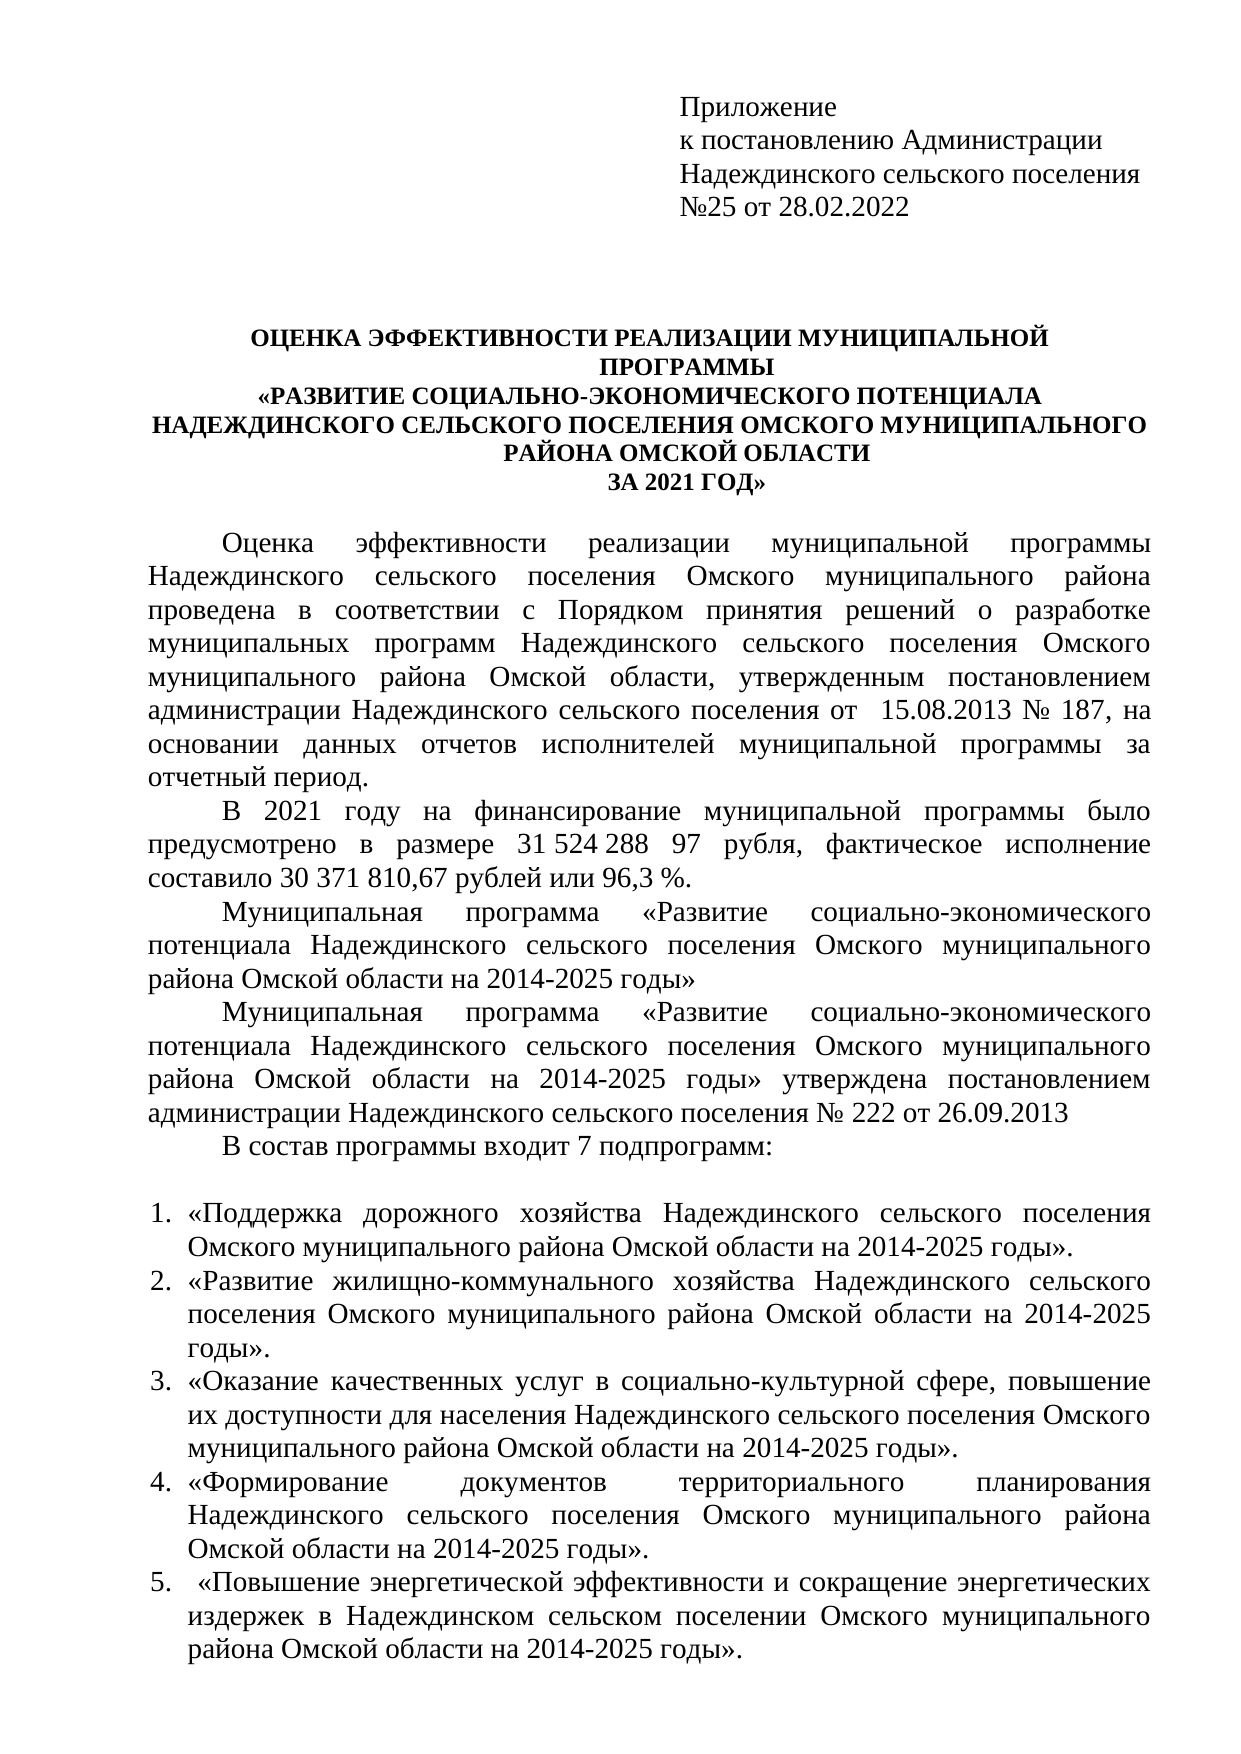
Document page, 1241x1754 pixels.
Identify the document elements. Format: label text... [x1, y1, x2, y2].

text Муниципальная программа «Развитие социально-экономического потенциала Надеждинского сельского поселения Омского муниципального района Омской области на 2014-2025 годы» утверждена постановлением администрации Надеждинского сельского поселения № 222 от 26.09.2013 [148, 994, 1152, 1128]
text «РАЗВИТИЕ СОЦИАЛЬНО-ЭКОНОМИЧЕСКОГО ПОТЕНЦИАЛА НАДЕЖДИНСКОГО СЕЛЬСКОГО ПОСЕЛЕНИЯ ОМСКОГО МУНИЦИПАЛЬНОГО [148, 381, 1152, 438]
list «Повышение энергетической эффективности и сокращение энергетических издержек в Надеждинском сельском поселении Омского муниципального района Омской области на 2014-2025 годы». [150, 1564, 1152, 1665]
text ЗА 2021 ГОД» [148, 467, 1152, 496]
list «Поддержка дорожного хозяйства Надеждинского сельского поселения Омского муниципального района Омской области на 2014-2025 годы». [150, 1196, 1152, 1263]
list «Оказание качественных услуг в социально-культурной сфере, повышение их доступности для населения Надеждинского сельского поселения Омского муниципального района Омской области на 2014-2025 годы». [150, 1363, 1152, 1464]
text ПРОГРАММЫ [148, 352, 1152, 381]
list «Формирование документов территориального планирования Надеждинского сельского поселения Омского муниципального района Омской области на 2014-2025 годы». [150, 1464, 1152, 1564]
text Приложение [679, 89, 1152, 122]
text №25 от 28.02.2022 [679, 189, 1152, 223]
text Надеждинского сельского поселения [679, 156, 1152, 189]
text ОЦЕНКА ЭФФЕКТИВНОСТИ РЕАЛИЗАЦИИ МУНИЦИПАЛЬНОЙ [148, 323, 1152, 352]
text В 2021 году на финансирование муниципальной программы было предусмотрено в размере 31 524 288 97 рубля, фактическое исполнение составило 30 371 810,67 рублей или 96,3 %. [148, 793, 1152, 894]
list «Развитие жилищно-коммунального хозяйства Надеждинского сельского поселения Омского муниципального района Омской области на 2014-2025 годы». [150, 1263, 1152, 1363]
text РАЙОНА ОМСКОЙ ОБЛАСТИ [148, 438, 1152, 467]
text Муниципальная программа «Развитие социально-экономического потенциала Надеждинского сельского поселения Омского муниципального района Омской области на 2014-2025 годы» [148, 894, 1152, 994]
text Оценка эффективности реализации муниципальной программы Надеждинского сельского поселения Омского муниципального района проведена в соответствии с Порядком принятия решений о разработке муниципальных программ Надеждинского сельского поселения Омского муниципального района Омской области, утвержденным постановлением администрации Надеждинского сельского поселения от 15.08.2013 № 187, на основании данных отчетов исполнителей муниципальной программы за отчетный период. [148, 525, 1152, 793]
text к постановлению Администрации [679, 122, 1152, 156]
text В состав программы входит 7 подпрограмм: [148, 1128, 1152, 1162]
